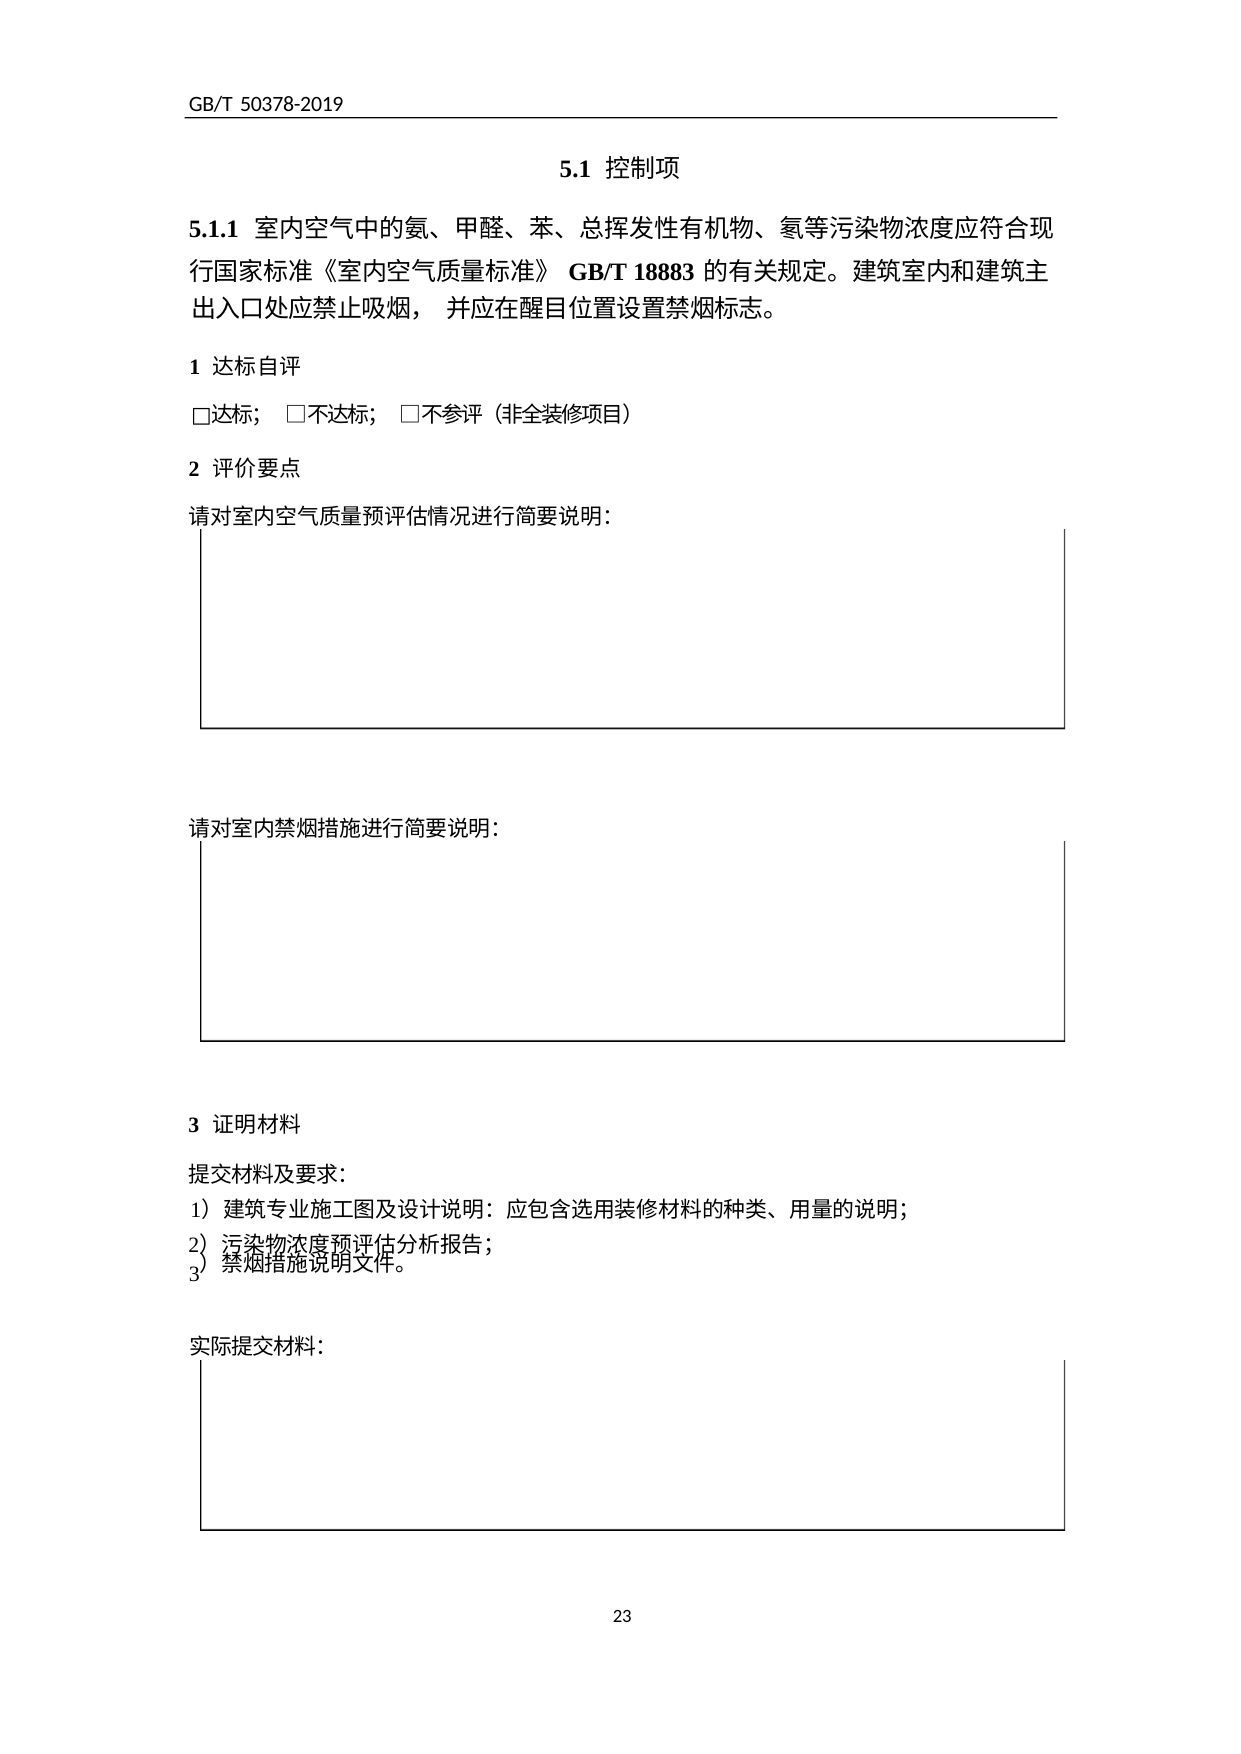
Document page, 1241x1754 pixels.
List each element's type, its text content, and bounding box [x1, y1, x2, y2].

picture [200, 841, 1066, 1042]
text 2）污染物浓度预评估分析报告； [202, 1233, 1065, 1258]
text 3）禁烟措施说明文件。 [184, 1267, 1065, 1333]
text 3 证明材料 [184, 1113, 1065, 1138]
text 请对室内空气质量预评估情况进行简要说明： [184, 505, 1065, 529]
text 5.1.1 室内空气中的氨、甲醛、苯、总挥发性有机物、氡等污染物浓度应符合现 [184, 216, 1065, 243]
picture [200, 529, 1066, 731]
text 实际提交材料： [184, 1333, 1065, 1360]
picture [200, 1360, 1066, 1531]
text 1）建筑专业施工图及设计说明：应包含选用装修材料的种类、用量的说明； [184, 1198, 1065, 1223]
text 1 达标自评 [184, 355, 1065, 380]
text 请对室内禁烟措施进行简要说明： [184, 817, 1065, 841]
text 行国家标准《室内空气质量标准》 GB/T 18883 的有关规定。建筑室内和建筑主 出入口处应禁止吸烟， 并应在醒目位置设置禁烟标志。 [189, 251, 1054, 325]
text 提交材料及要求： [184, 1163, 1065, 1187]
text 2 评价要点 [184, 457, 1065, 482]
text 5.1 控制项 [184, 155, 1065, 183]
text □达标； □不达标； □不参评（非全装修项目） [184, 403, 1065, 427]
